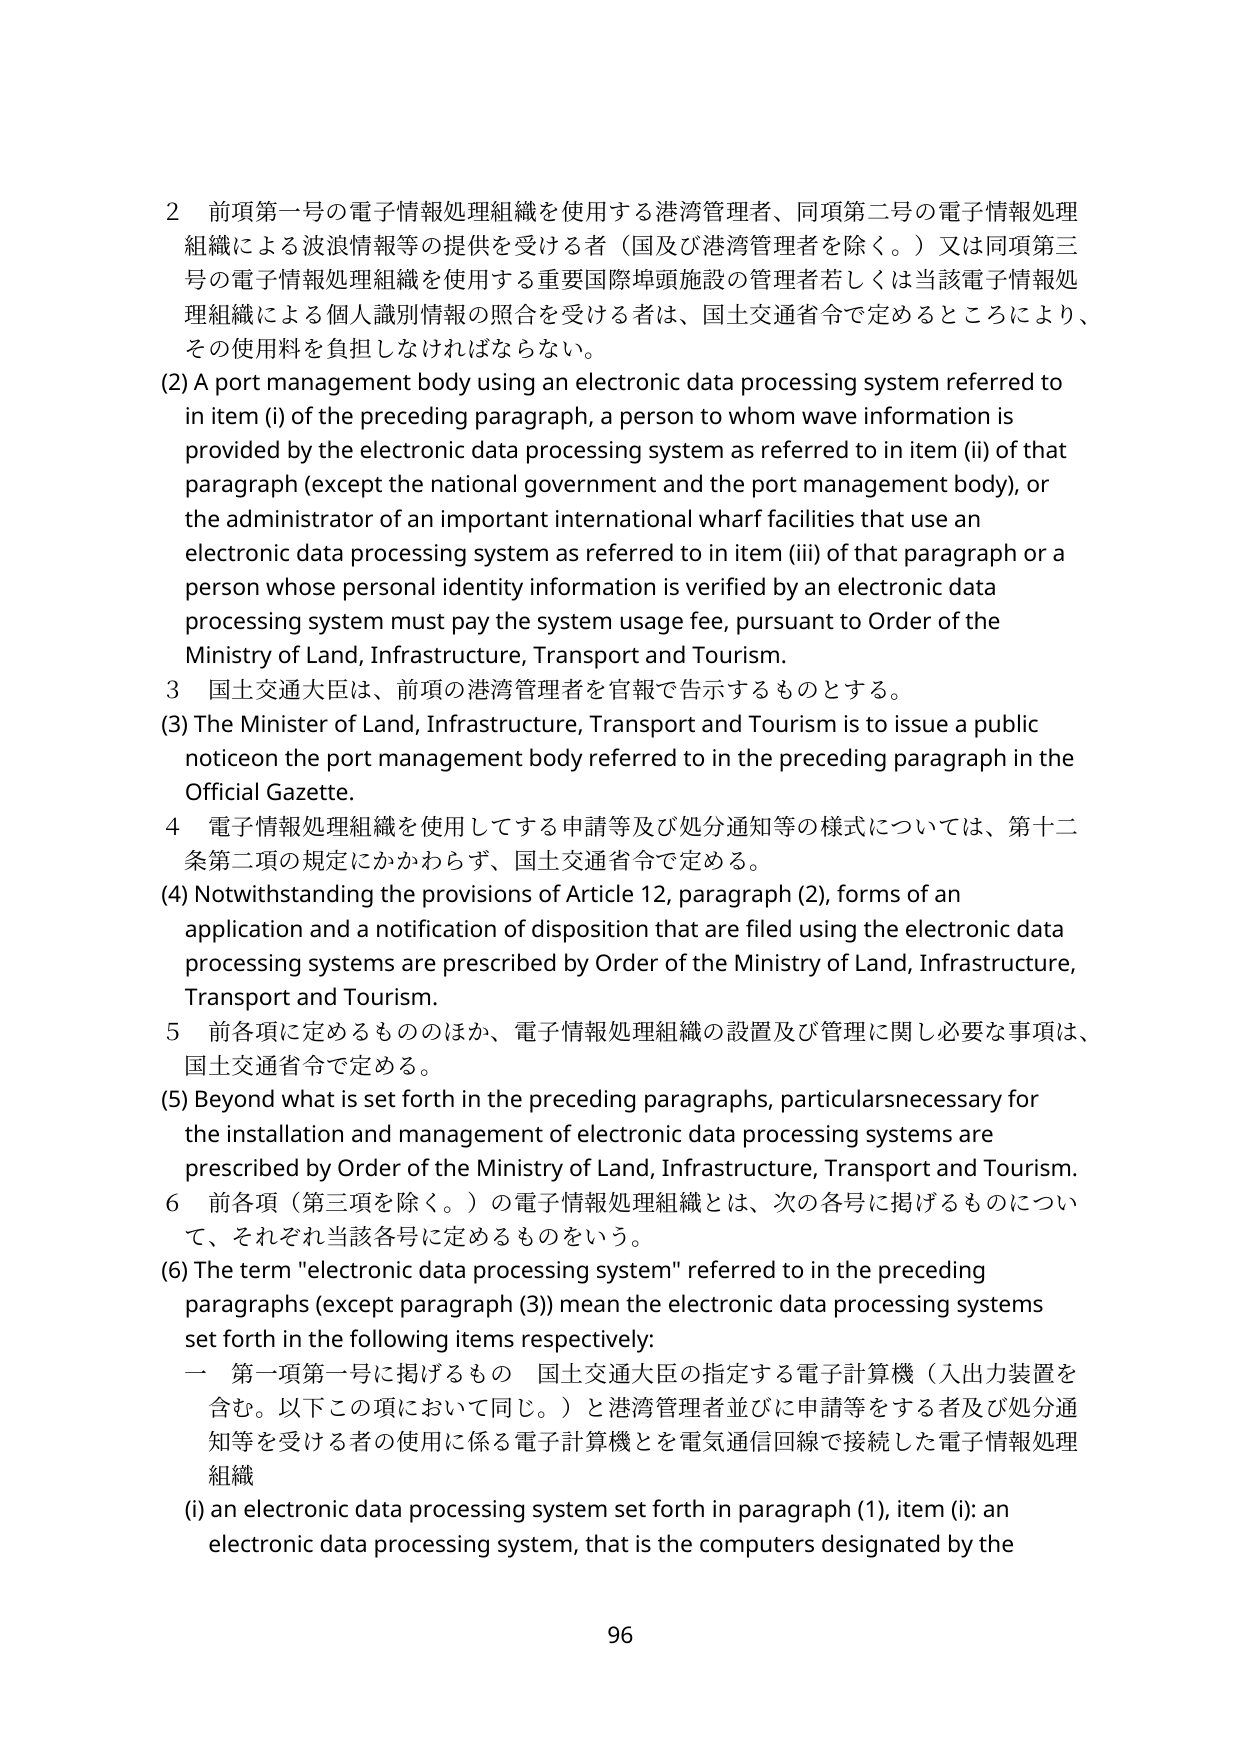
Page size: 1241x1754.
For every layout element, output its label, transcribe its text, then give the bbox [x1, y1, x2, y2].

text ３ 国土交通大臣は、前項の港湾管理者を官報で告示するものとする。 [161, 672, 1079, 706]
text (6) The term "electronic data processing system" referred to in the preceding paragraphs (except paragraph (3)) mean the electronic data processing systems set forth in the following items respectively: [161, 1253, 1079, 1355]
text (2) A port management body using an electronic data processing system referred to in item (i) of the preceding paragraph, a person to whom wave information is provided by the electronic data processing system as referred to in item (ii) of that paragraph (except the national government and the port management body), or the administrator of an important international wharf facilities that use an electronic data processing system as referred to in item (iii) of that paragraph or a person whose personal identity information is verified by an electronic data processing system must pay the system usage fee, pursuant to Order of the Ministry of Land, Infrastructure, Transport and Tourism. [161, 364, 1079, 672]
text ４ 電子情報処理組織を使用してする申請等及び処分通知等の様式については、第十二条第二項の規定にかかわらず、国土交通省令で定める。 [161, 809, 1079, 877]
text 一 第一項第一号に掲げるもの 国土交通大臣の指定する電子計算機（入出力装置を含む。以下この項において同じ。）と港湾管理者並びに申請等をする者及び処分通知等を受ける者の使用に係る電子計算機とを電気通信回線で接続した電子情報処理組織 [184, 1355, 1079, 1492]
text (5) Beyond what is set forth in the preceding paragraphs, particularsnecessary for the installation and management of electronic data processing systems are prescribed by Order of the Ministry of Land, Infrastructure, Transport and Tourism. [161, 1082, 1079, 1184]
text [184, 1492, 1079, 1560]
text (4) Notwithstanding the provisions of Article 12, paragraph (2), forms of an application and a notification of disposition that are filed using the electronic data processing systems are prescribed by Order of the Ministry of Land, Infrastructure, Transport and Tourism. [161, 877, 1079, 1014]
text (3) The Minister of Land, Infrastructure, Transport and Tourism is to issue a public noticeon the port management body referred to in the preceding paragraph in the Official Gazette. [161, 706, 1079, 809]
text ２ 前項第一号の電子情報処理組織を使用する港湾管理者、同項第二号の電子情報処理組織による波浪情報等の提供を受ける者（国及び港湾管理者を除く。）又は同項第三号の電子情報処理組織を使用する重要国際埠頭施設の管理者若しくは当該電子情報処理組織による個人識別情報の照合を受ける者は、国土交通省令で定めるところにより、その使用料を負担しなければならない。 [161, 194, 1079, 364]
text ５ 前各項に定めるもののほか、電子情報処理組織の設置及び管理に関し必要な事項は、国土交通省令で定める。 [161, 1014, 1079, 1082]
text ６ 前各項（第三項を除く。）の電子情報処理組織とは、次の各号に掲げるものについて、それぞれ当該各号に定めるものをいう。 [161, 1184, 1079, 1253]
